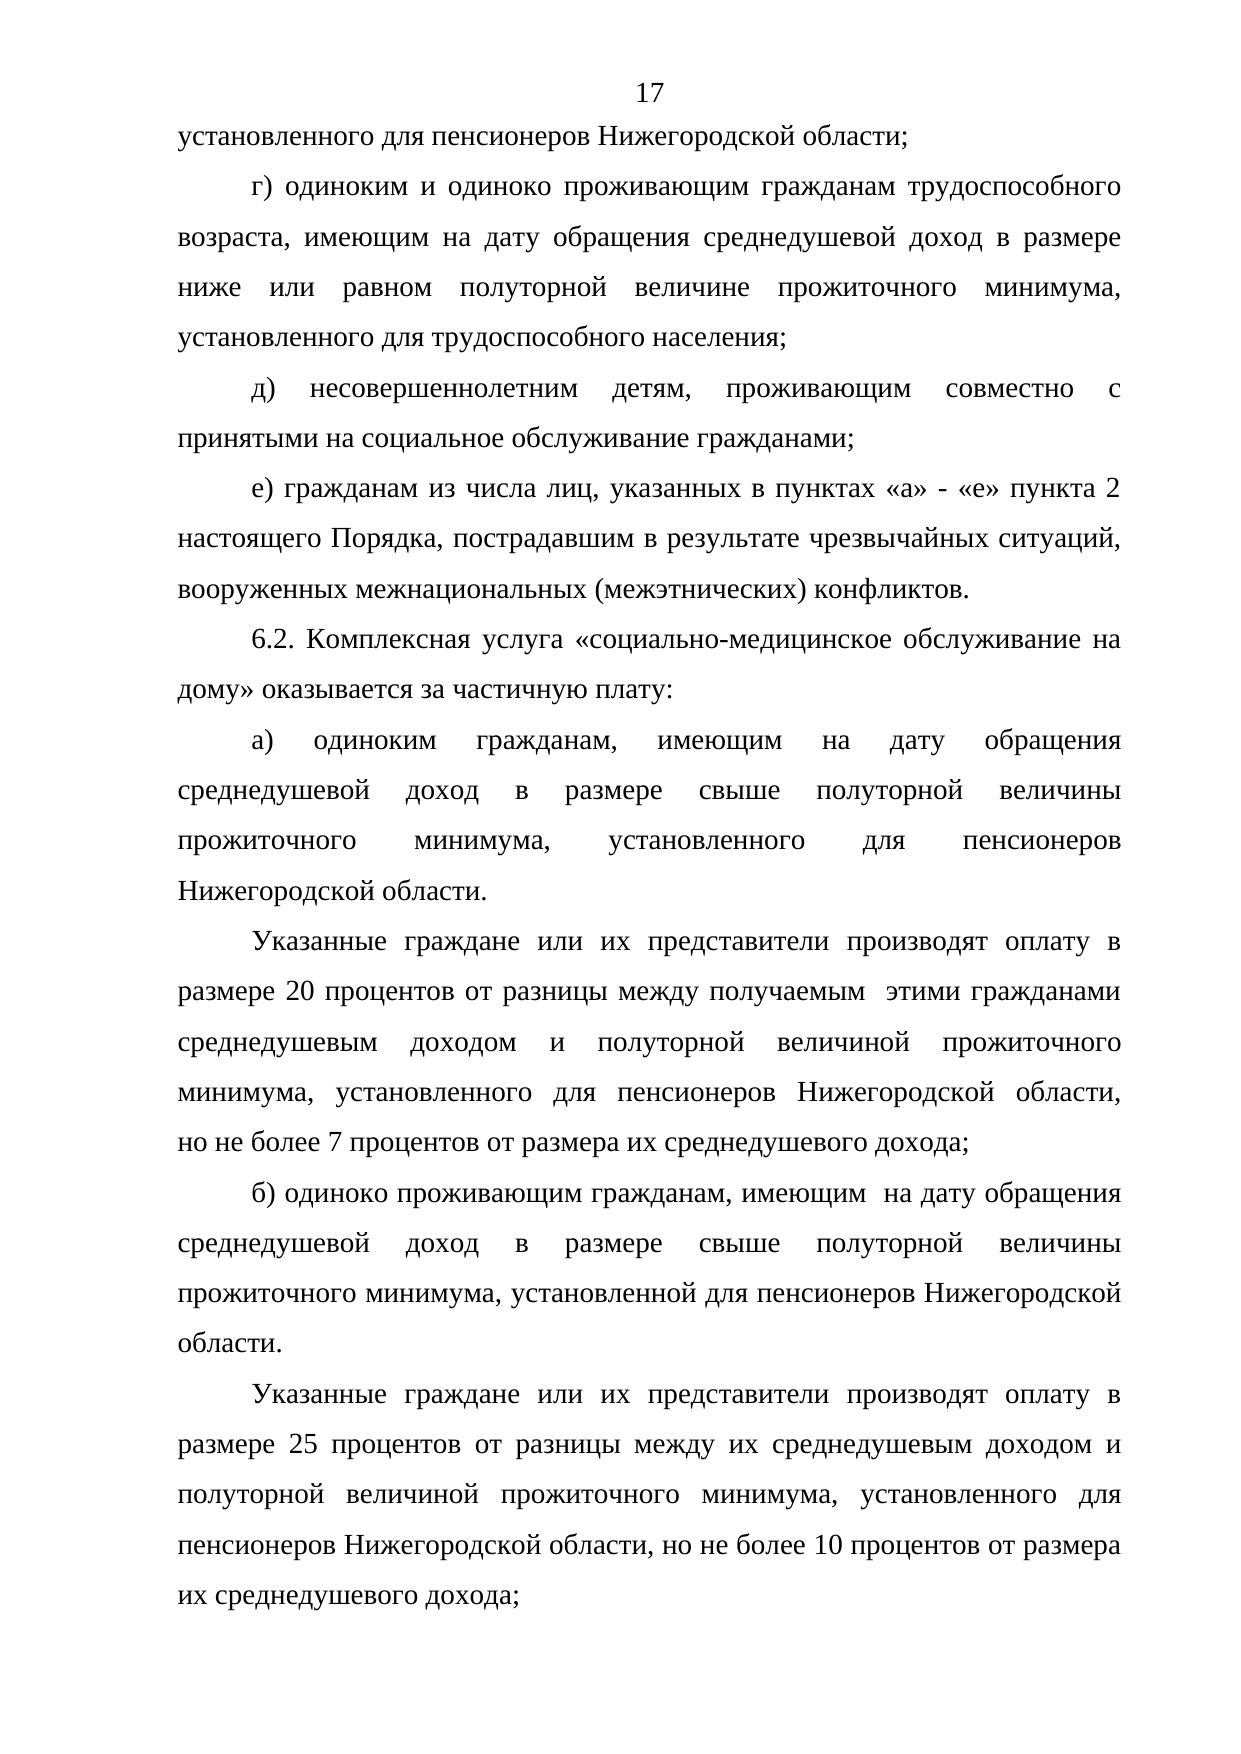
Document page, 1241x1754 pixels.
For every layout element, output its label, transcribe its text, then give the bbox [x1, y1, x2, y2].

text Указанные граждане или их представители производят оплату в размере 25 процентов от разницы между их среднедушевым доходом и полуторной величиной прожиточного минимума, установленного для пенсионеров Нижегородской области, но не более 10 процентов от размера их среднедушевого дохода; [177, 1376, 1122, 1611]
text Указанные граждане или их представители производят оплату в размере 20 процентов от разницы между получаемым этими гражданами среднедушевым доходом и полуторной величиной прожиточного минимума, установленного для пенсионеров Нижегородской области, но не более 7 процентов от размера их среднедушевого дохода; [177, 923, 1122, 1158]
text б) одиноко проживающим гражданам, имеющим на дату обращения среднедушевой доход в размере свыше полуторной величины прожиточного минимума, установленной для пенсионеров Нижегородской области. [177, 1175, 1122, 1359]
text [177, 118, 1122, 152]
text д) несовершеннолетним детям, проживающим совместно с принятыми на социальное обслуживание гражданами; [177, 370, 1122, 453]
text 6.2. Комплексная услуга «социально-медицинское обслуживание на дому» оказывается за частичную плату: [177, 621, 1122, 705]
text г) одиноким и одиноко проживающим гражданам трудоспособного возраста, имеющим на дату обращения среднедушевой доход в размере ниже или равном полуторной величине прожиточного минимума, установленного для трудоспособного населения; [177, 168, 1122, 353]
text а) одиноким гражданам, имеющим на дату обращения среднедушевой доход в размере свыше полуторной величины прожиточного минимума, установленного для пенсионеров Нижегородской области. [177, 722, 1122, 906]
text е) гражданам из числа лиц, указанных в пунктах «а» - «е» пункта 2 настоящего Порядка, пострадавшим в результате чрезвычайных ситуаций, вооруженных межнациональных (межэтнических) конфликтов. [177, 470, 1122, 604]
